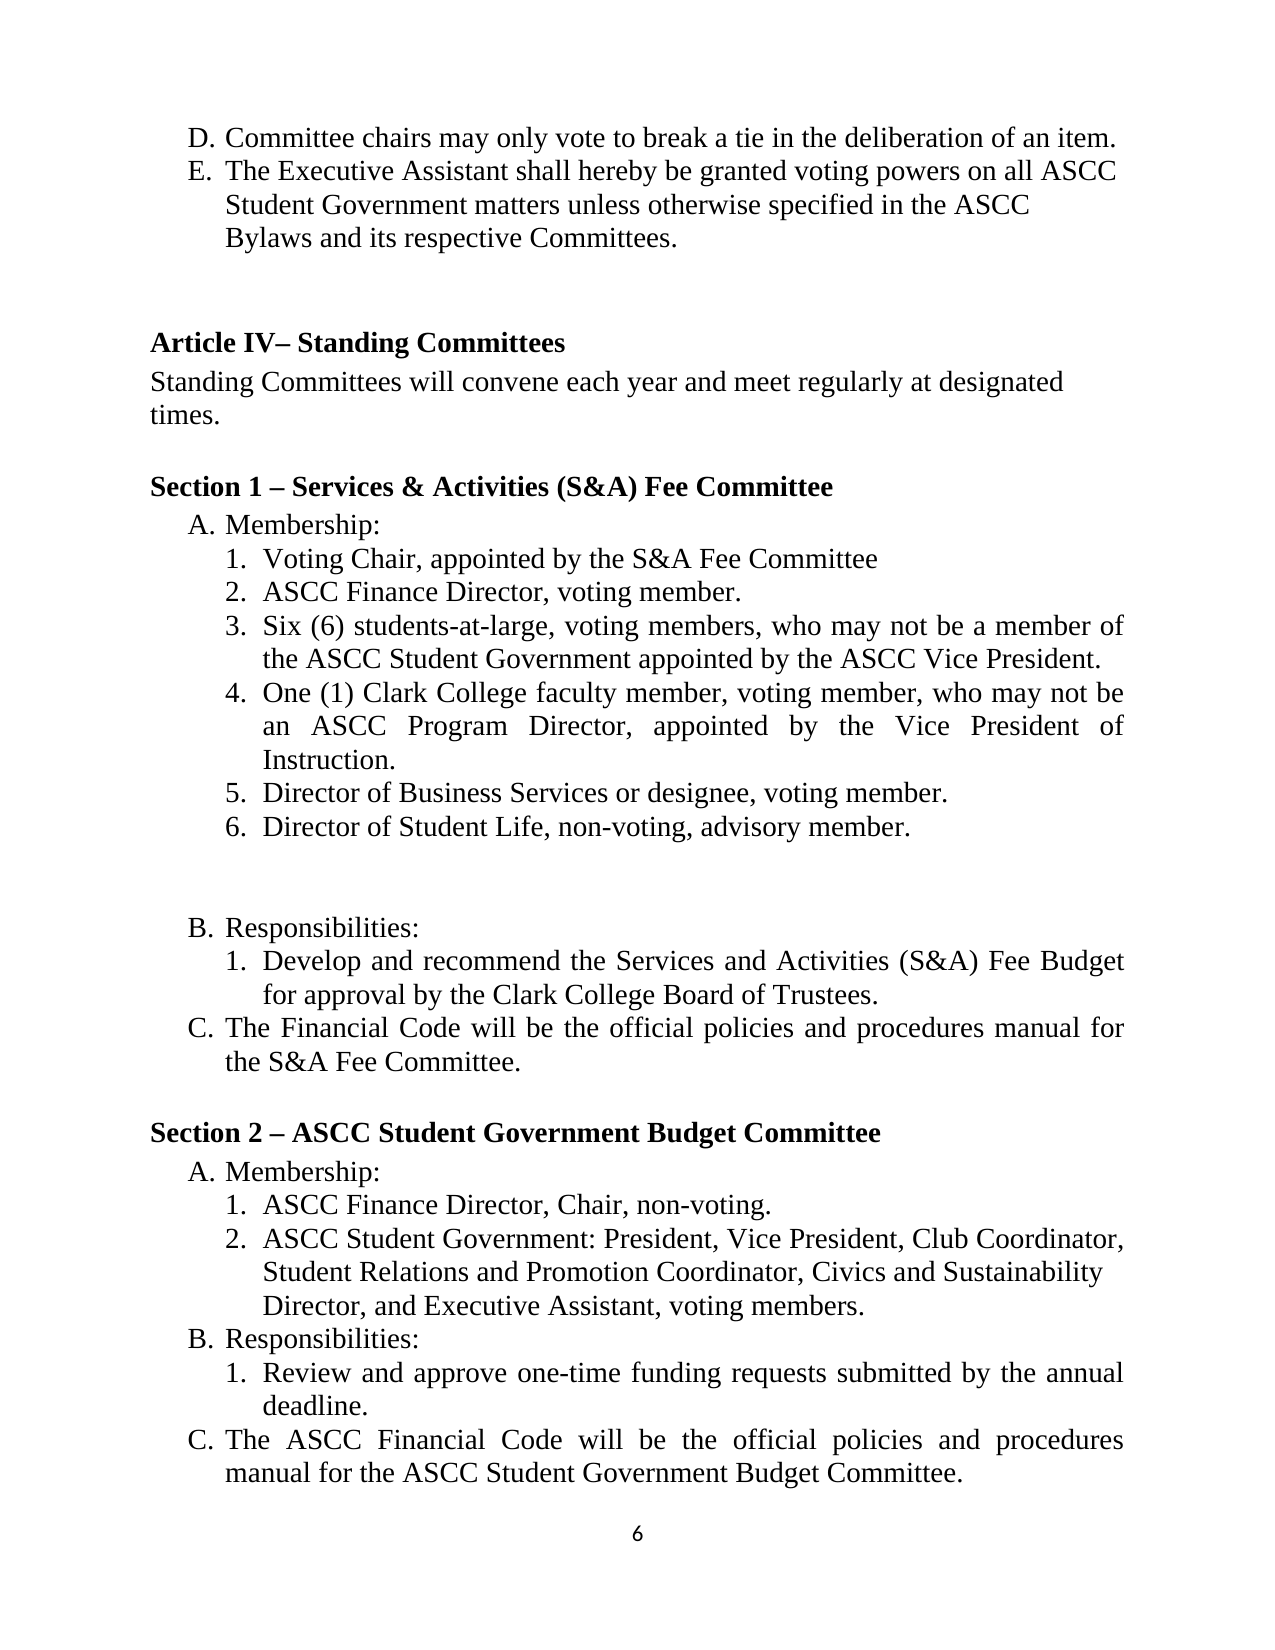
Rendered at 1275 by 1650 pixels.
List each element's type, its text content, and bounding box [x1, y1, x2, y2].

list Membership: [187, 507, 1125, 541]
list Director of Business Services or designee, voting member. [225, 776, 1125, 809]
list Director of Student Life, non-voting, advisory member. [225, 809, 1125, 843]
subtitle Section 2 – ASCC Student Government Budget Committee [150, 1115, 1125, 1149]
list The Executive Assistant shall hereby be granted voting powers on all ASCC Student Government matters unless otherwise specified in the ASCC Bylaws and its respective Committees. [187, 153, 1125, 254]
subtitle Section 1 – Services & Activities (S&A) Fee Committee [150, 469, 1125, 502]
list The Financial Code will be the official policies and procedures manual for the S&A Fee Committee. [187, 1010, 1125, 1077]
list Responsibilities: [187, 1321, 1125, 1355]
subtitle Article IV– Standing Committees [150, 325, 1125, 359]
list Review and approve one-time funding requests submitted by the annual deadline. [225, 1355, 1125, 1422]
list Six (6) students-at-large, voting members, who may not be a member of the ASCC Student Government appointed by the ASCC Vice President. [225, 608, 1125, 675]
list One (1) Clark College faculty member, voting member, who may not be an ASCC Program Director, appointed by the Vice President of Instruction. [225, 675, 1125, 776]
text Standing Committees will convene each year and meet regularly at designated times. [150, 364, 1125, 431]
list ASCC Student Government: President, Vice President, Club Coordinator, Student Relations and Promotion Coordinator, Civics and Sustainability Director, and Executive Assistant, voting members. [225, 1221, 1125, 1321]
list Voting Chair, appointed by the S&A Fee Committee [225, 541, 1125, 574]
list ASCC Finance Director, Chair, non-voting. [225, 1187, 1125, 1221]
list Membership: [187, 1154, 1125, 1187]
list Committee chairs may only vote to break a tie in the deliberation of an item. [187, 120, 1125, 153]
list The ASCC Financial Code will be the official policies and procedures manual for the ASCC Student Government Budget Committee. [187, 1422, 1125, 1489]
list Develop and recommend the Services and Activities (S&A) Fee Budget for approval by the Clark College Board of Trustees. [225, 943, 1125, 1010]
list Responsibilities: [187, 910, 1125, 943]
list ASCC Finance Director, voting member. [225, 574, 1125, 608]
